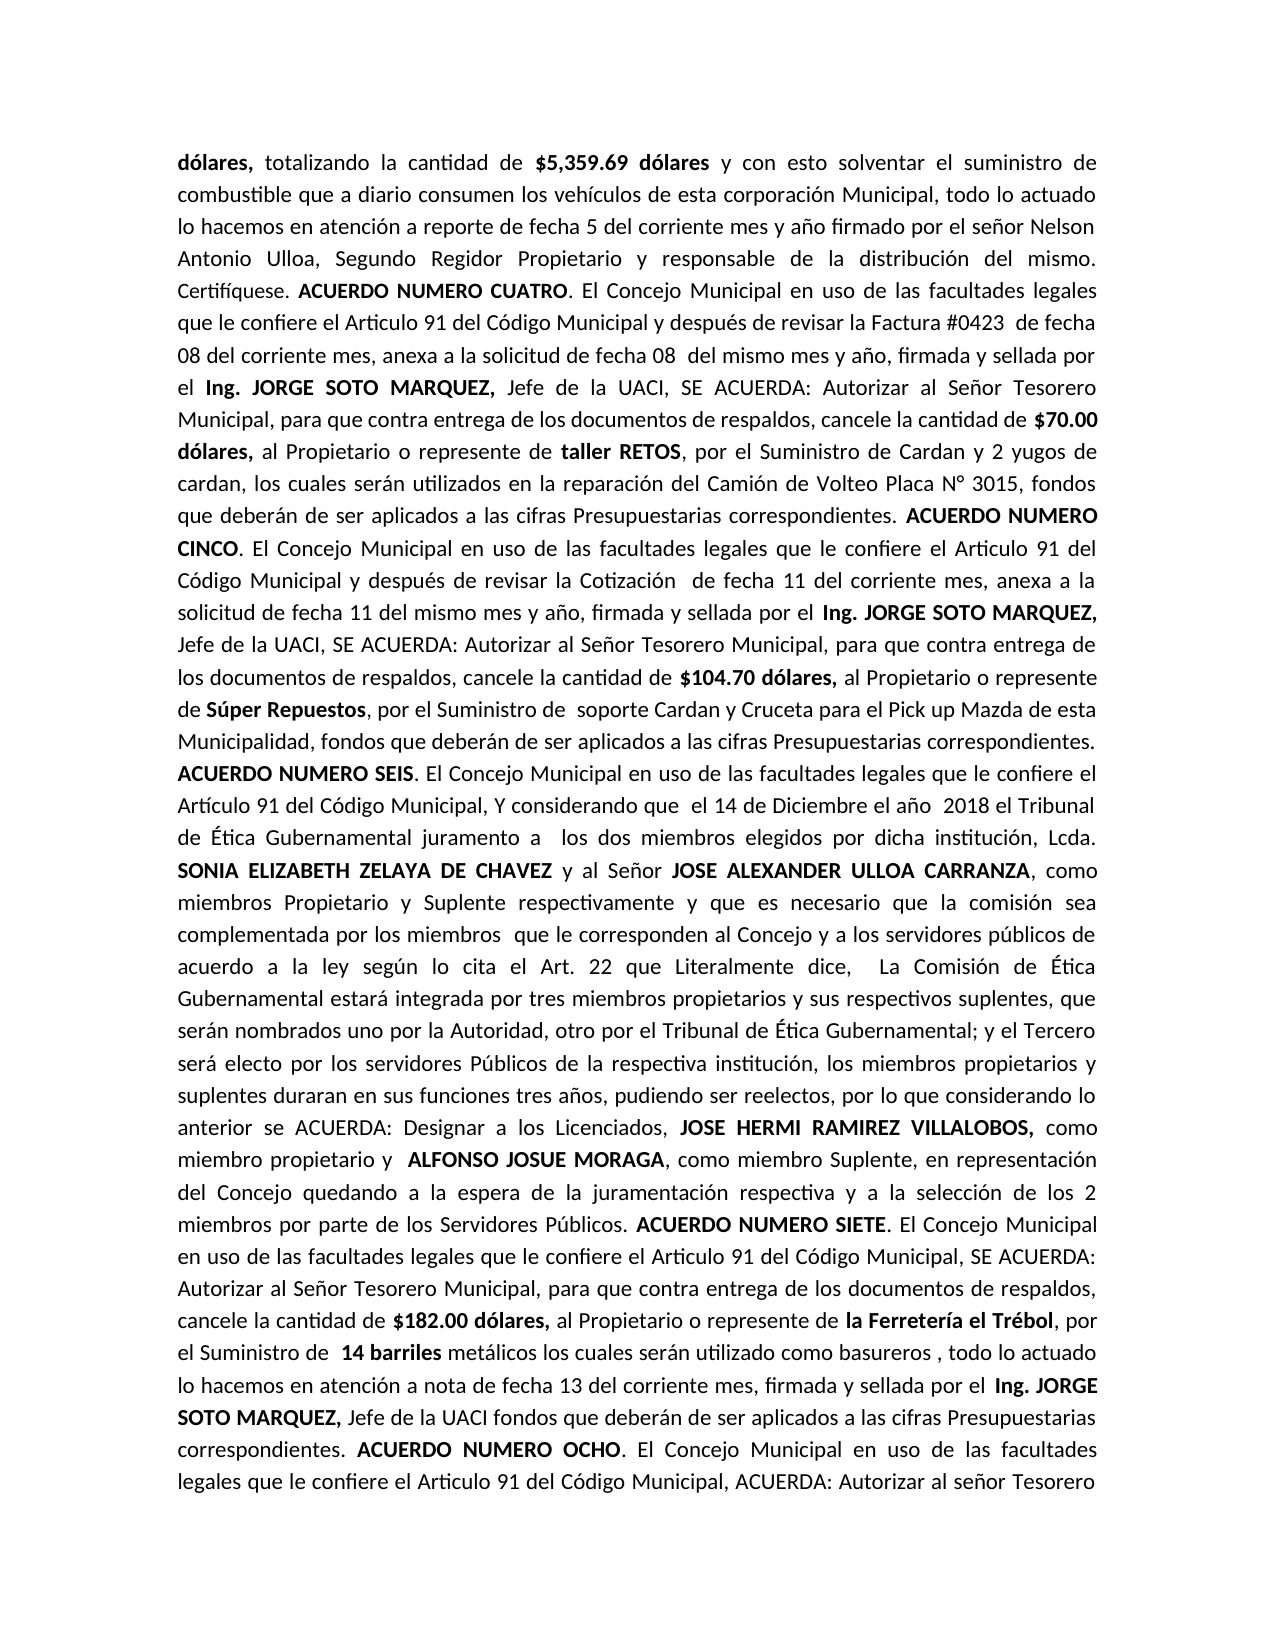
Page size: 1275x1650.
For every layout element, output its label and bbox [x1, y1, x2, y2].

text [177, 148, 1098, 1495]
